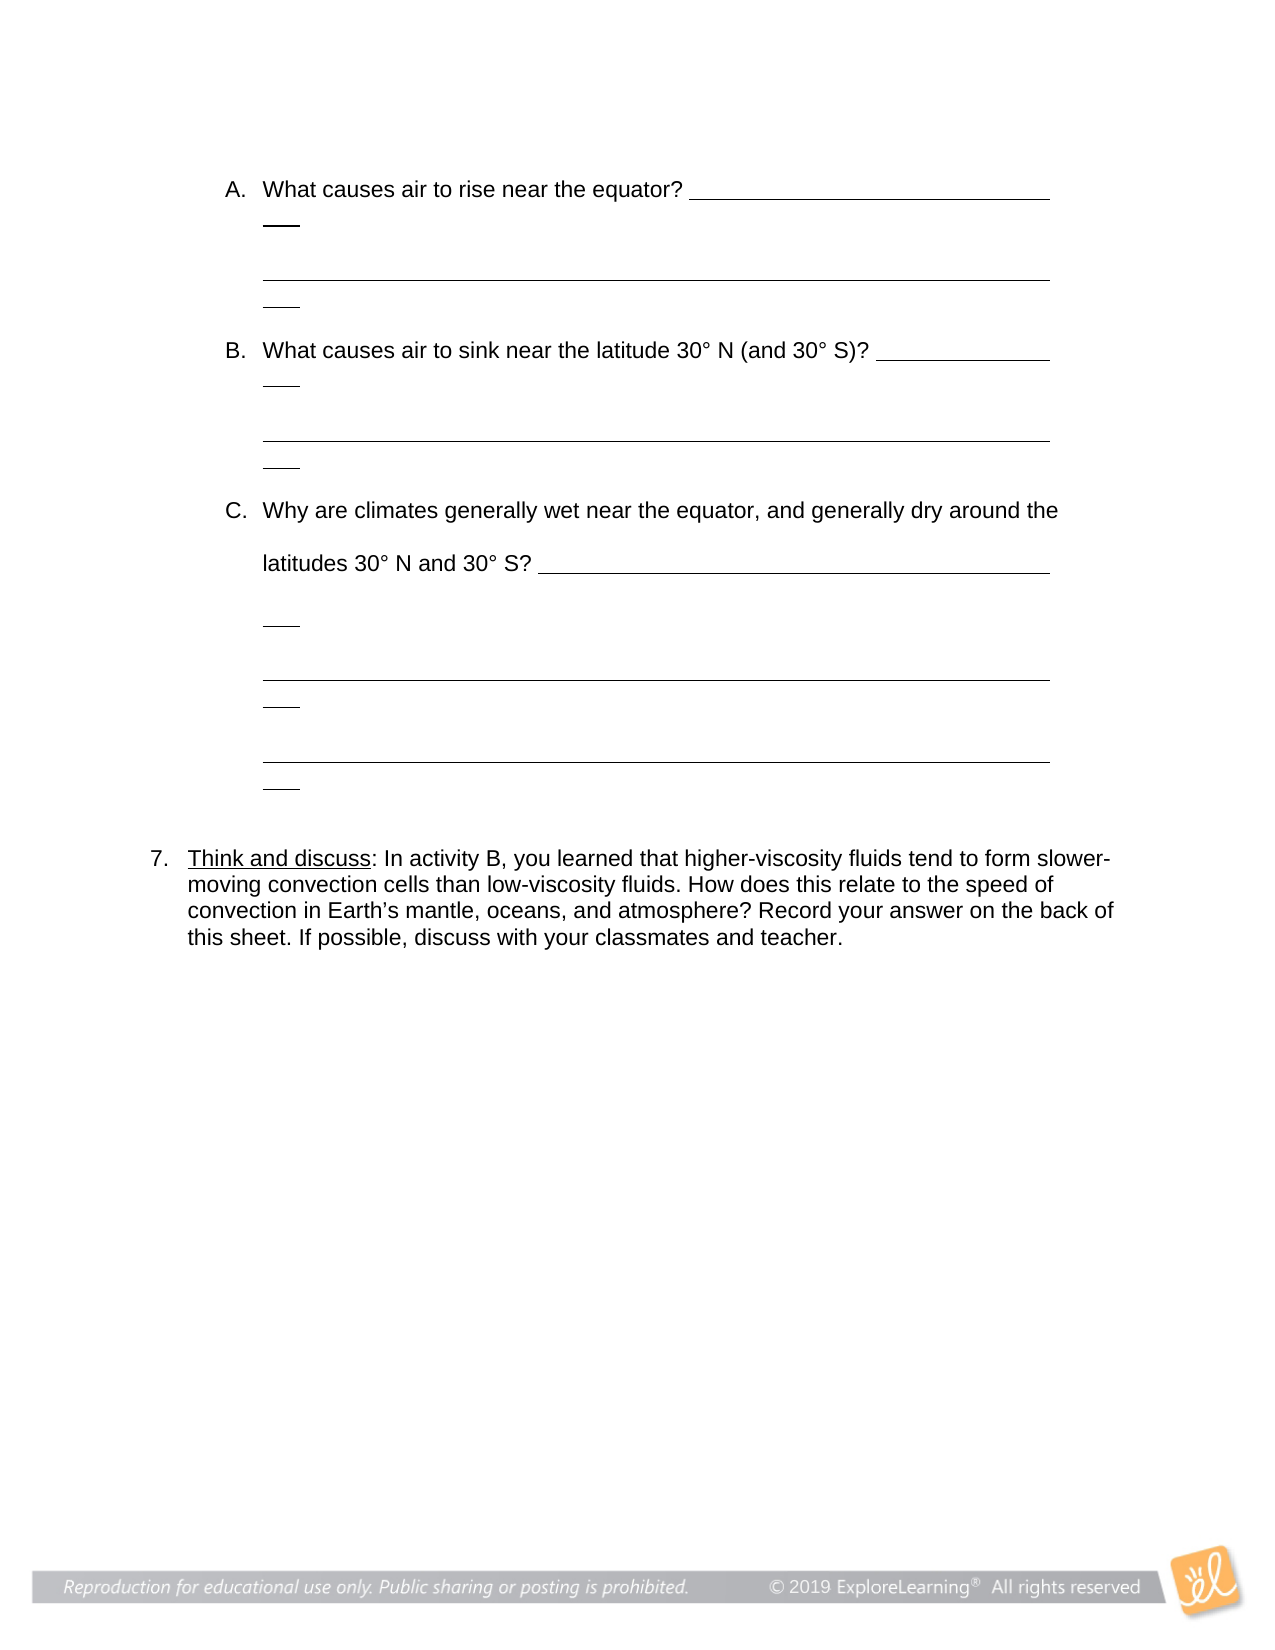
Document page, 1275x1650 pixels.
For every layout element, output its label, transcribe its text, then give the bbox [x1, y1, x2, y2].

list What causes air to sink near the latitude 30° N (and 30° S)? [225, 337, 1125, 389]
list What causes air to rise near the equator? [225, 176, 1125, 229]
list Why are climates generally wet near the equator, and generally dry around the latitudes 30° N and 30° S? [225, 497, 1125, 629]
list Think and discuss: In activity B, you learned that higher-viscosity fluids tend to form slower-moving convection cells than low-viscosity fluids. How does this relate to the speed of convection in Earth’s mantle, oceans, and atmosphere? Record your answer on the back of this sheet. If possible, discuss with your classmates and teacher. [150, 845, 1125, 950]
picture [0, 1530, 1275, 1649]
